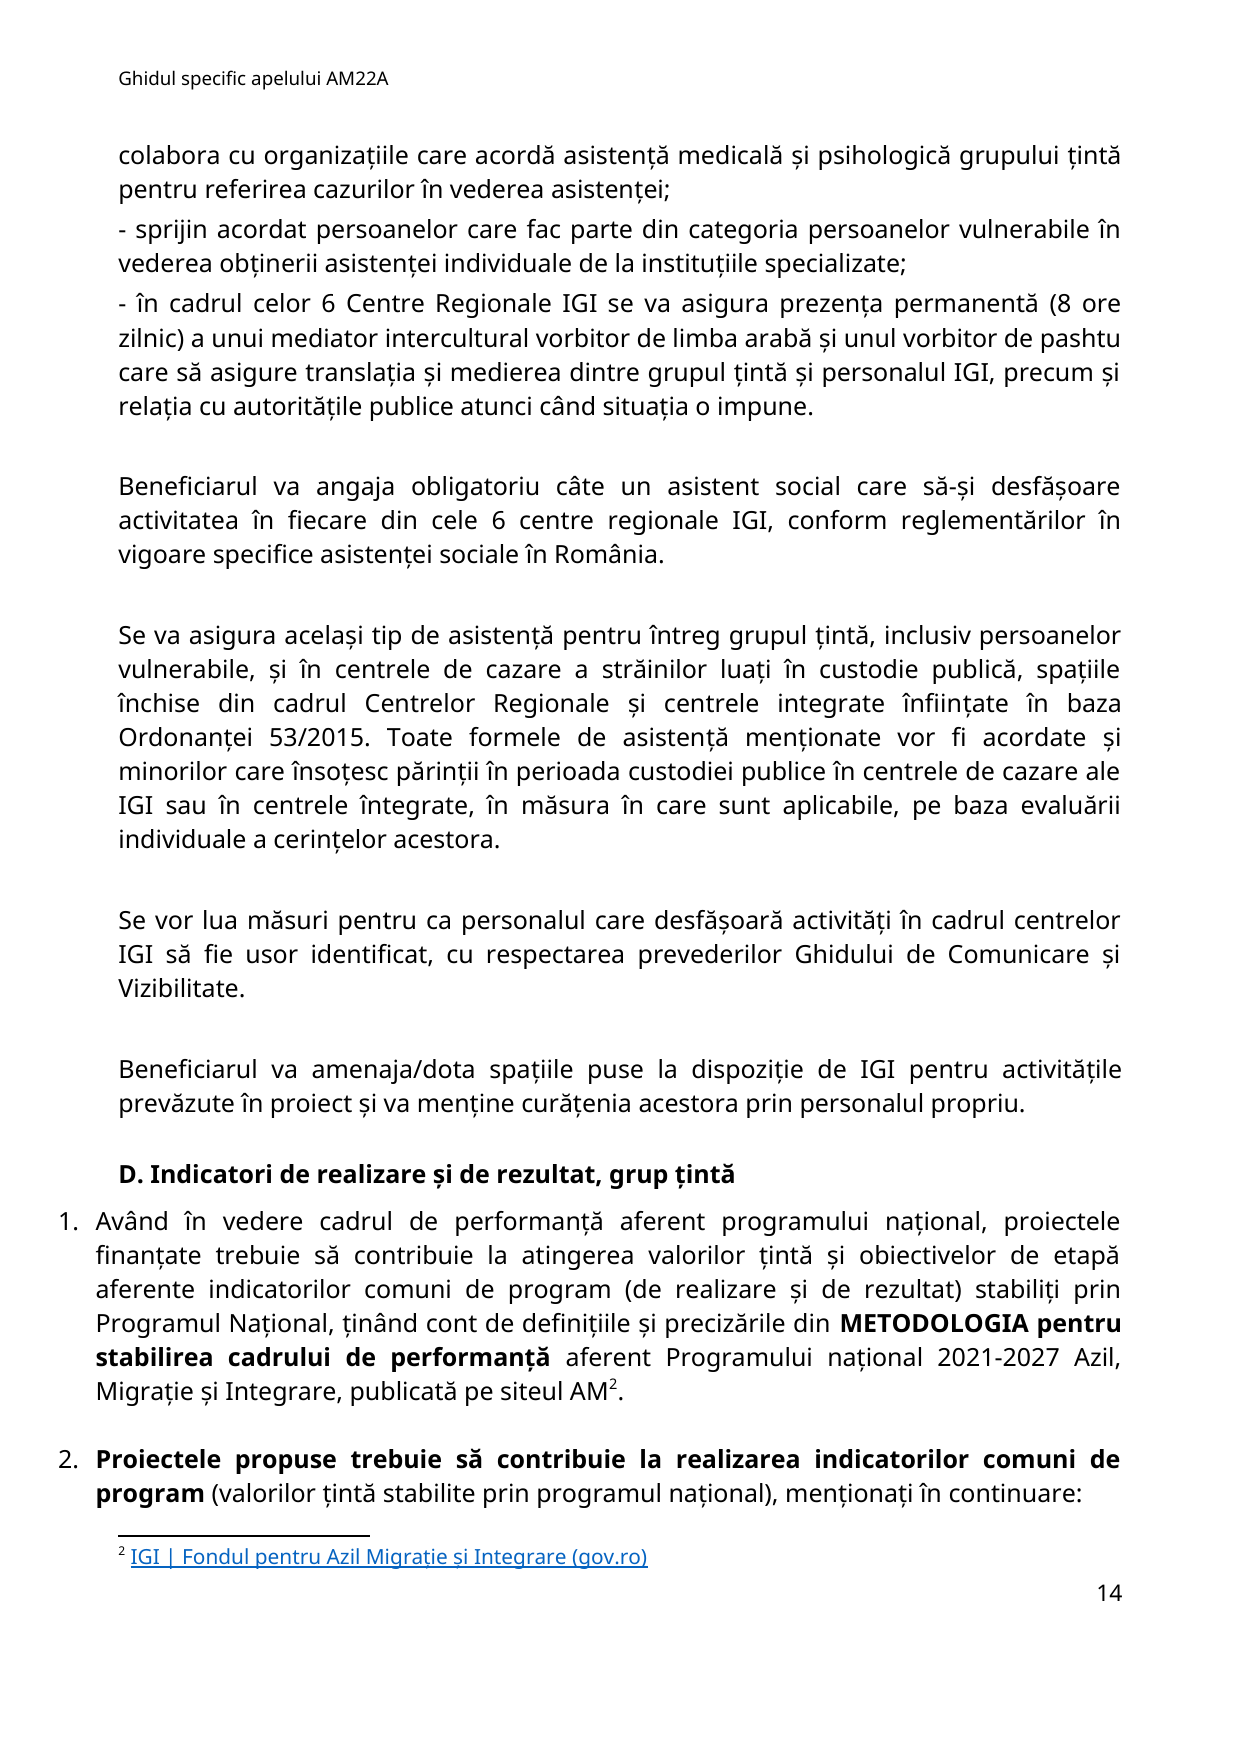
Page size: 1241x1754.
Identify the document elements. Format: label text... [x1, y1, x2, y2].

list Proiectele propuse trebuie să contribuie la realizarea indicatorilor comuni de program (valorilor țintă stabilite prin programul național), menționați în continuare: [58, 1442, 1122, 1510]
subtitle D. Indicatori de realizare și de rezultat, grup țintă [118, 1157, 1122, 1191]
text - sprijin acordat persoanelor care fac parte din categoria persoanelor vulnerabile în vederea obţinerii asistenţei individuale de la instituţiile specializate; [118, 212, 1122, 280]
text Se va asigura acelaşi tip de asistenţă pentru întreg grupul ţintă, inclusiv persoanelor vulnerabile, și în centrele de cazare a străinilor luați în custodie publică, spațiile închise din cadrul Centrelor Regionale și centrele integrate înfiinţate în baza Ordonanţei 53/2015. Toate formele de asistenţă menţionate vor fi acordate şi minorilor care însoţesc părinţii în perioada custodiei publice în centrele de cazare ale IGI sau în centrele întegrate, în măsura în care sunt aplicabile, pe baza evaluării individuale a cerinţelor acestora. [118, 618, 1122, 856]
text Beneficiarul va angaja obligatoriu câte un asistent social care să-și desfășoare activitatea în fiecare din cele 6 centre regionale IGI, conform reglementărilor în vigoare specifice asistenței sociale în România. [118, 469, 1122, 571]
text Beneficiarul va amenaja/dota spaţiile puse la dispoziţie de IGI pentru activităţile prevăzute în proiect și va menține curățenia acestora prin personalul propriu. [118, 1051, 1122, 1119]
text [118, 137, 1122, 206]
text Se vor lua măsuri pentru ca personalul care desfășoară activități în cadrul centrelor IGI să fie usor identificat, cu respectarea prevederilor Ghidului de Comunicare și Vizibilitate. [118, 903, 1122, 1005]
text - în cadrul celor 6 Centre Regionale IGI se va asigura prezența permanentă (8 ore zilnic) a unui mediator intercultural vorbitor de limba arabă și unul vorbitor de pashtu care să asigure translația și medierea dintre grupul țintă și personalul IGI, precum și relația cu autoritățile publice atunci când situația o impune. [118, 286, 1122, 422]
list Având în vedere cadrul de performanță aferent programului național, proiectele finanțate trebuie să contribuie la atingerea valorilor țintă și obiectivelor de etapă aferente indicatorilor comuni de program (de realizare și de rezultat) stabiliți prin Programul Național, ținând cont de definițiile și precizările din METODOLOGIA pentru stabilirea cadrului de performanță aferent Programului național 2021-2027 Azil, Migrație și Integrare, publicată pe siteul AM. [58, 1204, 1122, 1408]
